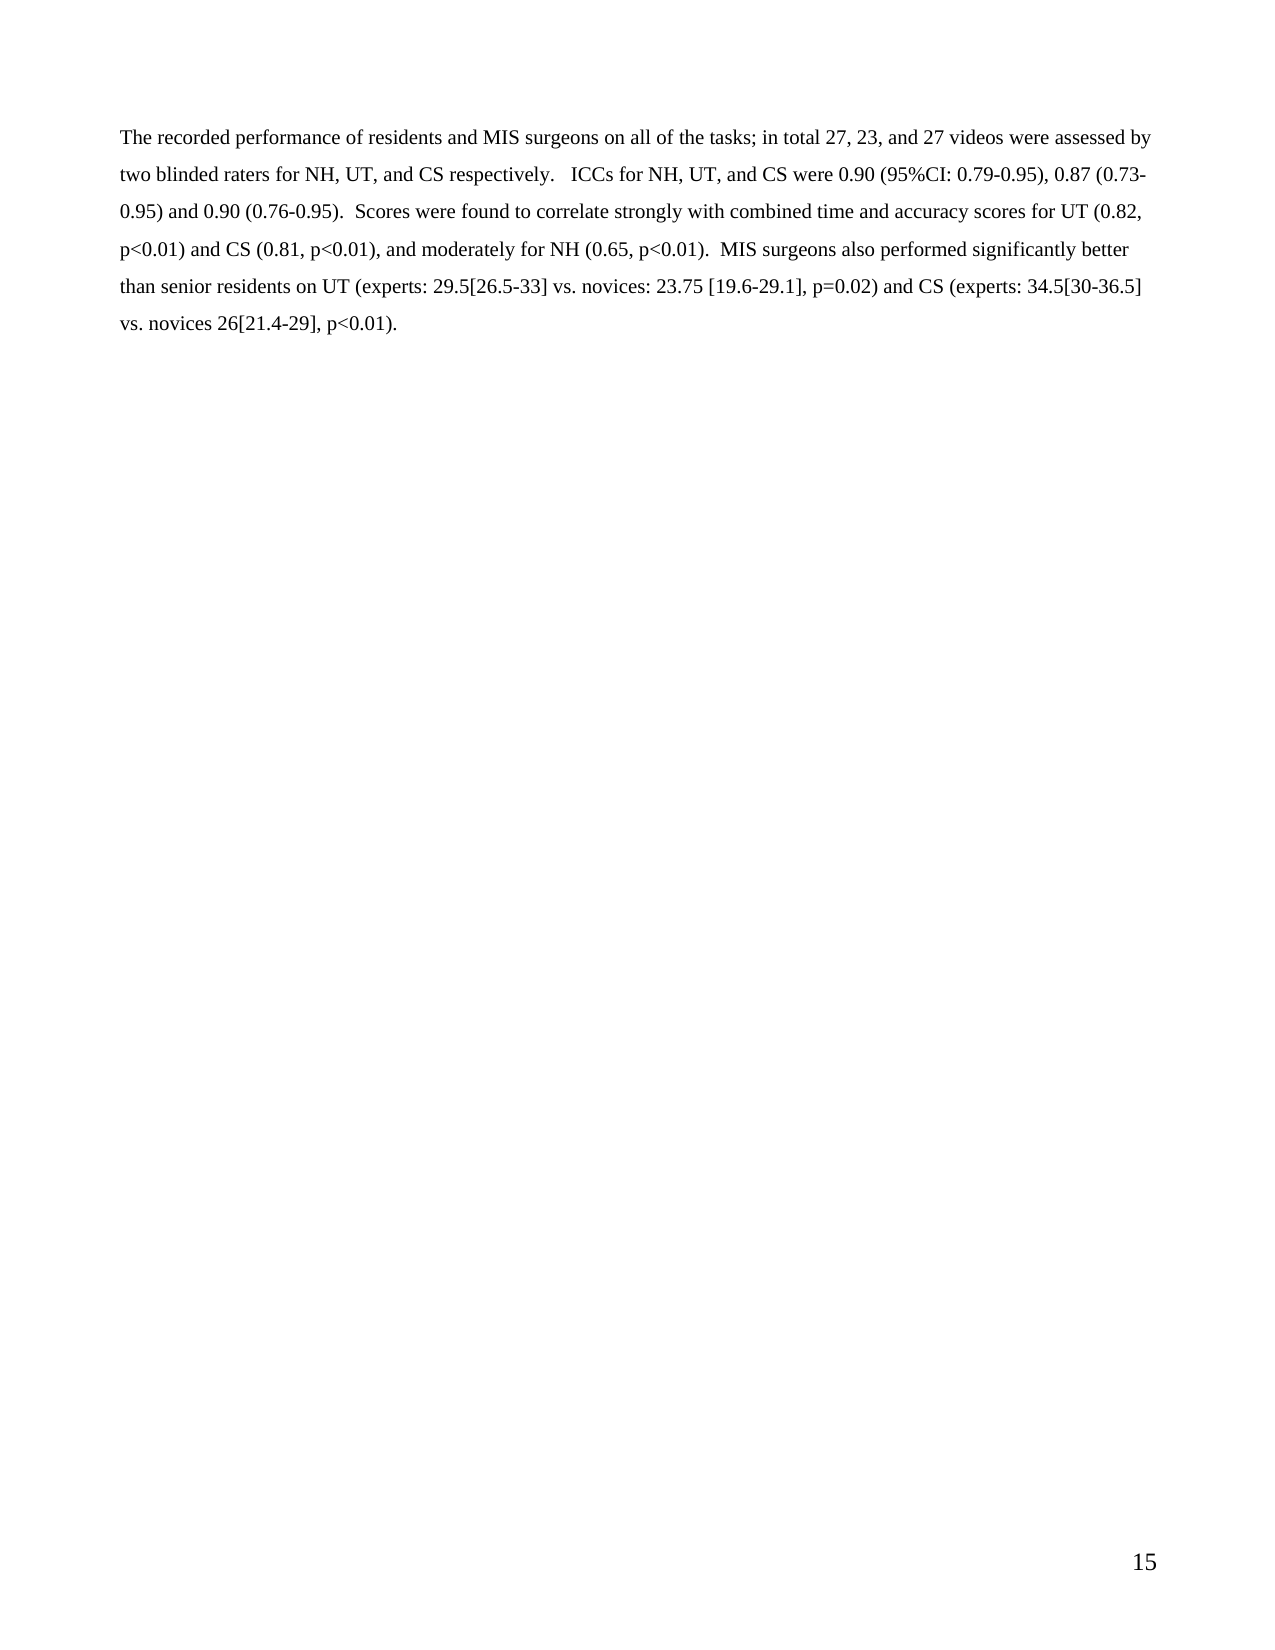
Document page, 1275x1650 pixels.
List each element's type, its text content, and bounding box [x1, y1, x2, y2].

text The recorded performance of residents and MIS surgeons on all of the tasks; in total 27, 23, and 27 videos were assessed by two blinded raters for NH, UT, and CS respectively. ICCs for NH, UT, and CS were 0.90 (95%CI: 0.79-0.95), 0.87 (0.73-0.95) and 0.90 (0.76-0.95). Scores were found to correlate strongly with combined time and accuracy scores for UT (0.82, p<0.01) and CS (0.81, p<0.01), and moderately for NH (0.65, p<0.01). MIS surgeons also performed significantly better than senior residents on UT (experts: 29.5[26.5-33] vs. novices: 23.75 [19.6-29.1], p=0.02) and CS (experts: 34.5[30-36.5] vs. novices 26[21.4-29], p<0.01). [119, 118, 1155, 342]
